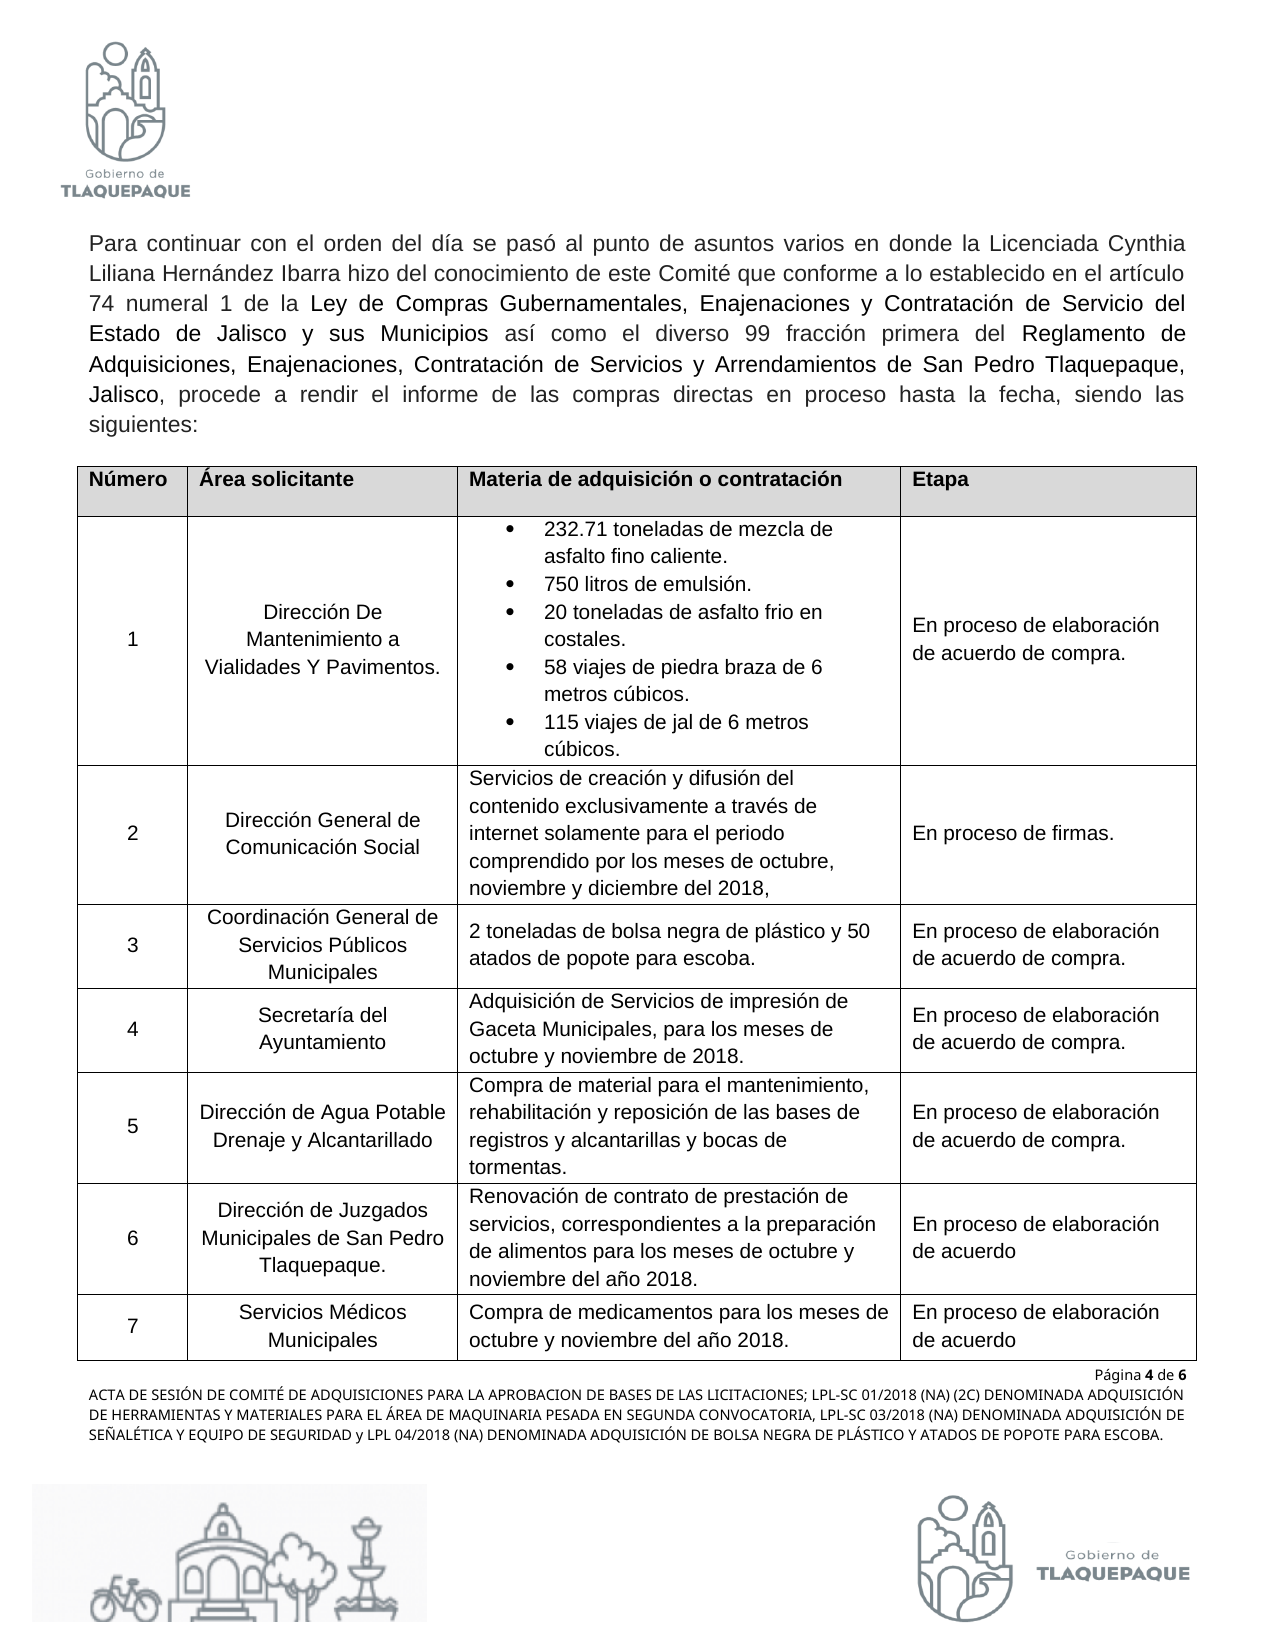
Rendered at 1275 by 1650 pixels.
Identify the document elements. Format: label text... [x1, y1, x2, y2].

table_cell 1 [78, 517, 187, 765]
table_cell Compra de material para el mantenimiento, rehabilitación y reposición de las bases de registros y alcantarillas y bocas de tormentas. [458, 1073, 900, 1183]
table_cell En proceso de elaboración de acuerdo de compra. [901, 989, 1196, 1072]
table_header Materia de adquisición o contratación [458, 467, 900, 516]
table_cell Dirección De Mantenimiento a Vialidades Y Pavimentos. [188, 517, 457, 765]
table_cell 4 [78, 989, 187, 1072]
table_cell En proceso de elaboración de acuerdo de compra. [901, 517, 1196, 765]
table_cell En proceso de elaboración de acuerdo de compra. [901, 1073, 1196, 1183]
table_cell Compra de medicamentos para los meses de octubre y noviembre del año 2018. [458, 1295, 900, 1360]
table_cell Servicios Médicos Municipales [188, 1295, 457, 1360]
table_cell Dirección de Agua Potable Drenaje y Alcantarillado [188, 1073, 457, 1183]
table_cell Renovación de contrato de prestación de servicios, correspondientes a la preparación de alimentos para los meses de octubre y noviembre del año 2018. [458, 1184, 900, 1294]
table_cell Coordinación General de Servicios Públicos Municipales [188, 905, 457, 988]
table_cell Dirección General de Comunicación Social [188, 766, 457, 904]
table_header Número [78, 467, 187, 516]
table_cell Secretaría del Ayuntamiento [188, 989, 457, 1072]
table_cell 5 [78, 1073, 187, 1183]
table_cell En proceso de elaboración de acuerdo [901, 1184, 1196, 1294]
table_cell Servicios de creación y difusión del contenido exclusivamente a través de internet solamente para el periodo comprendido por los meses de octubre, noviembre y diciembre del 2018, [458, 766, 900, 904]
table_cell 2 toneladas de bolsa negra de plástico y 50 atados de popote para escoba. [458, 905, 900, 988]
picture [1035, 1542, 1194, 1584]
table_header Etapa [901, 467, 1196, 516]
table_cell En proceso de firmas. [901, 766, 1196, 904]
table_cell Dirección de Juzgados Municipales de San Pedro Tlaquepaque. [188, 1184, 457, 1294]
table_cell 2 [78, 766, 187, 904]
text Para continuar con el orden del día se pasó al punto de asuntos varios en donde la Licenciada Cynthia Liliana Hernández Ibarra hizo del conocimiento de este Comité que conforme a lo establecido en el artículo 74 numeral 1 de la Ley de Compras Gubernamentales, Enajenaciones y Contratación de Servicio del Estado de Jalisco y sus Municipios así como el diverso 99 fracción primera del Reglamento de Adquisiciones, Enajenaciones, Contratación de Servicios y Arrendamientos de San Pedro Tlaquepaque, Jalisco, procede a rendir el informe de las compras directas en proceso hasta la fecha, siendo las siguientes: [89, 230, 1186, 437]
table_cell 232.71 toneladas de mezcla de asfalto fino caliente. 750 litros de emulsión. 20 toneladas de asfalto frio en costales. 58 viajes de piedra braza de 6 metros cúbicos. 115 viajes de jal de 6 metros cúbicos. [458, 517, 900, 765]
table_header Área solicitante [188, 467, 457, 516]
table_cell Adquisición de Servicios de impresión de Gaceta Municipales, para los meses de octubre y noviembre de 2018. [458, 989, 900, 1072]
picture [14, 12, 236, 227]
picture [913, 1493, 1016, 1623]
table_cell 6 [78, 1184, 187, 1294]
table_cell 7 [78, 1295, 187, 1360]
table_cell 3 [78, 905, 187, 988]
table_cell En proceso de elaboración de acuerdo [901, 1295, 1196, 1360]
picture [32, 1484, 427, 1622]
table_cell En proceso de elaboración de acuerdo de compra. [901, 905, 1196, 988]
